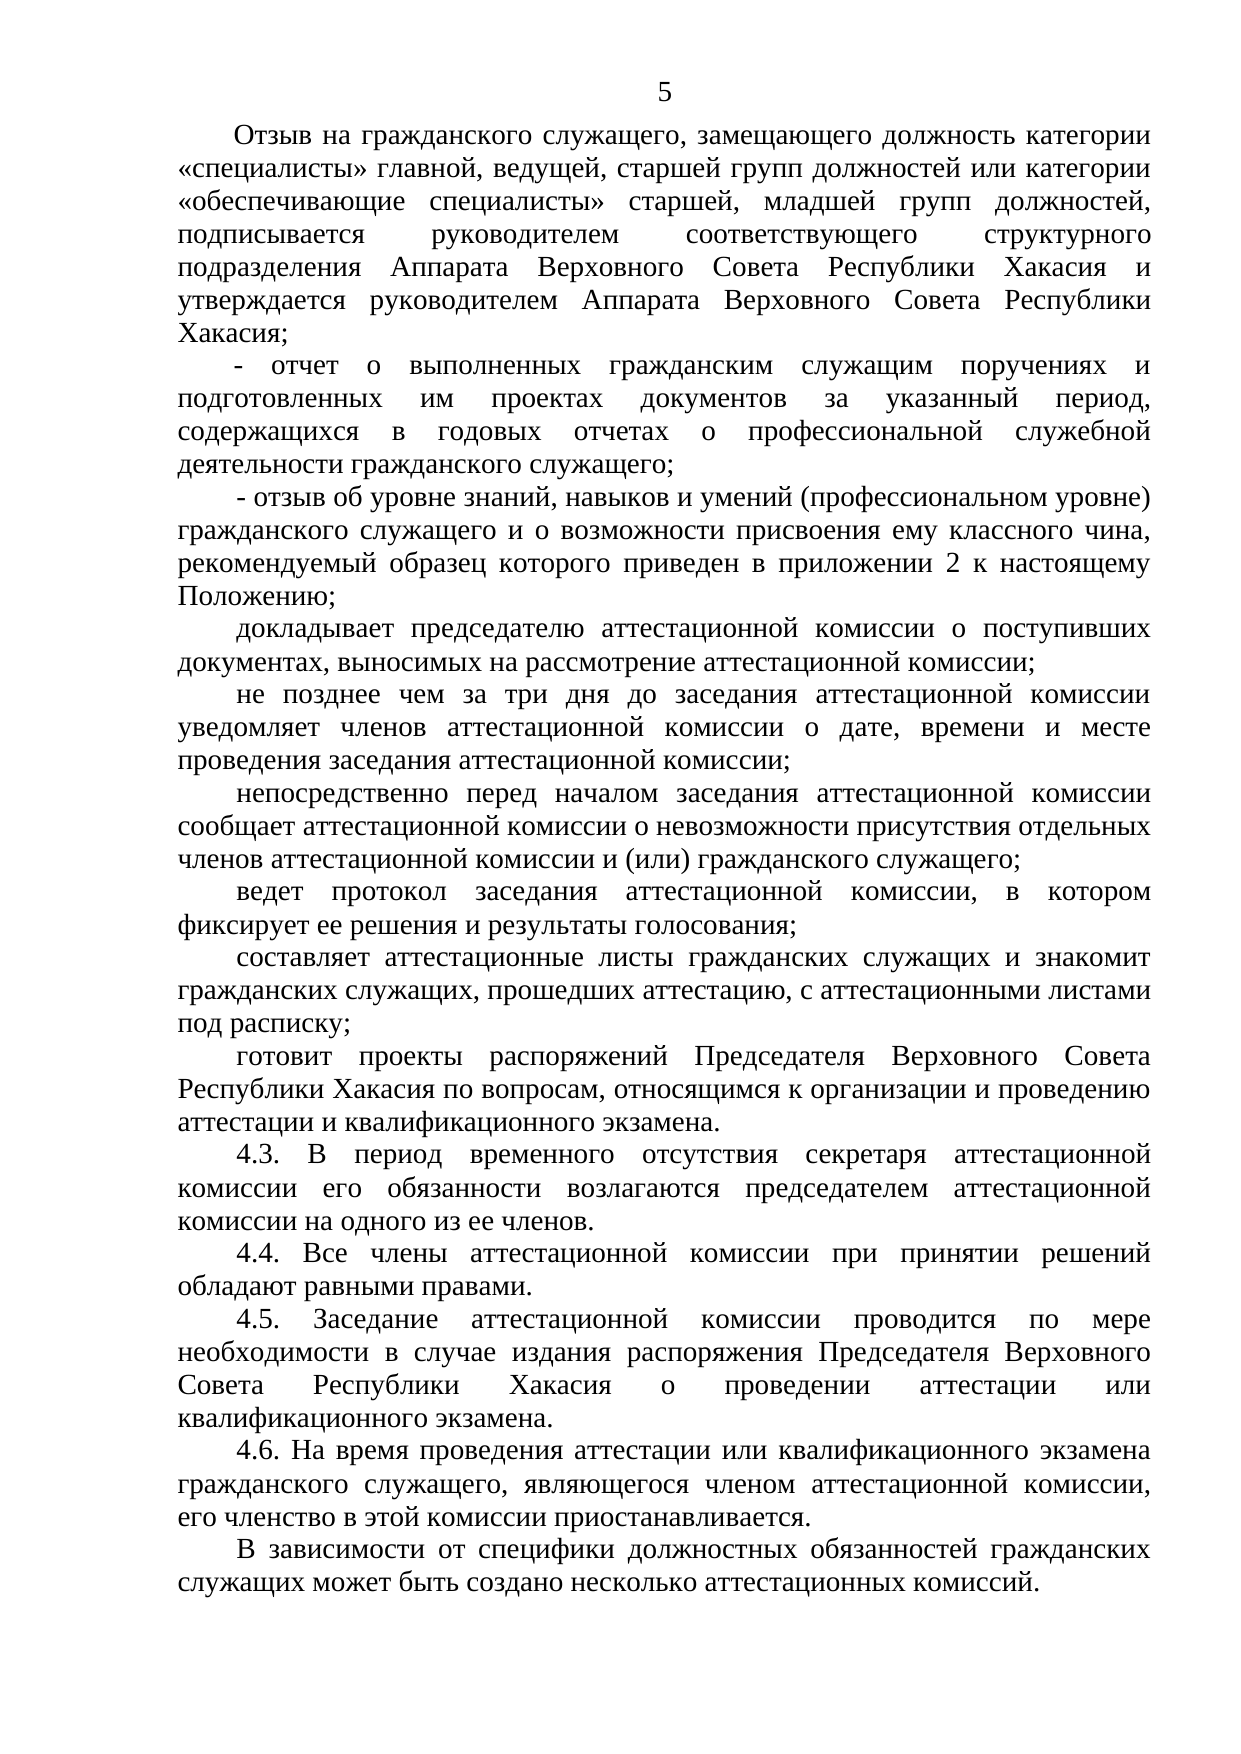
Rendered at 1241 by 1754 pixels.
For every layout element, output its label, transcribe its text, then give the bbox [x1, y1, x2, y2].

text непосредственно перед началом заседания аттестационной комиссии сообщает аттестационной комиссии о невозможности присутствия отдельных членов аттестационной комиссии и (или) гражданского служащего; [177, 776, 1152, 874]
text докладывает председателю аттестационной комиссии о поступивших документах, выносимых на рассмотрение аттестационной комиссии; [177, 612, 1152, 677]
text не позднее чем за три дня до заседания аттестационной комиссии уведомляет членов аттестационной комиссии о дате, времени и месте проведения заседания аттестационной комиссии; [177, 677, 1152, 776]
text - отзыв об уровне знаний, навыков и умений (профессиональном уровне) гражданского служащего и о возможности присвоения ему классного чина, рекомендуемый образец которого приведен в приложении 2 к настоящему Положению; [177, 480, 1152, 612]
text 4.3. В период временного отсутствия секретаря аттестационной комиссии его обязанности возлагаются председателем аттестационной комиссии на одного из ее членов. [177, 1138, 1152, 1236]
text 4.6. На время проведения аттестации или квалификационного экзамена гражданского служащего, являющегося членом аттестационной комиссии, его членство в этой комиссии приостанавливается. [177, 1433, 1152, 1532]
text 4.4. Все члены аттестационной комиссии при принятии решений обладают равными правами. [177, 1236, 1152, 1302]
text составляет аттестационные листы гражданских служащих и знакомит гражданских служащих, прошедших аттестацию, с аттестационными листами под расписку; [177, 940, 1152, 1039]
text Отзыв на гражданского служащего, замещающего должность категории «специалисты» главной, ведущей, старшей групп должностей или категории «обеспечивающие специалисты» старшей, младшей групп должностей, подписывается руководителем соответствующего структурного подразделения Аппарата Верховного Совета Республики Хакасия и утверждается руководителем Аппарата Верховного Совета Республики Хакасия; [177, 118, 1152, 348]
text ведет протокол заседания аттестационной комиссии, в котором фиксирует ее решения и результаты голосования; [177, 874, 1152, 940]
text 4.5. Заседание аттестационной комиссии проводится по мере необходимости в случае издания распоряжения Председателя Верховного Совета Республики Хакасия о проведении аттестации или квалификационного экзамена. [177, 1302, 1152, 1433]
text готовит проекты распоряжений Председателя Верховного Совета Республики Хакасия по вопросам, относящимся к организации и проведению аттестации и квалификационного экзамена. [177, 1039, 1152, 1138]
text В зависимости от специфики должностных обязанностей гражданских служащих может быть создано несколько аттестационных комиссий. [177, 1532, 1152, 1598]
text - отчет о выполненных гражданским служащим поручениях и подготовленных им проектах документов за указанный период, содержащихся в годовых отчетах о профессиональной служебной деятельности гражданского служащего; [177, 348, 1152, 480]
